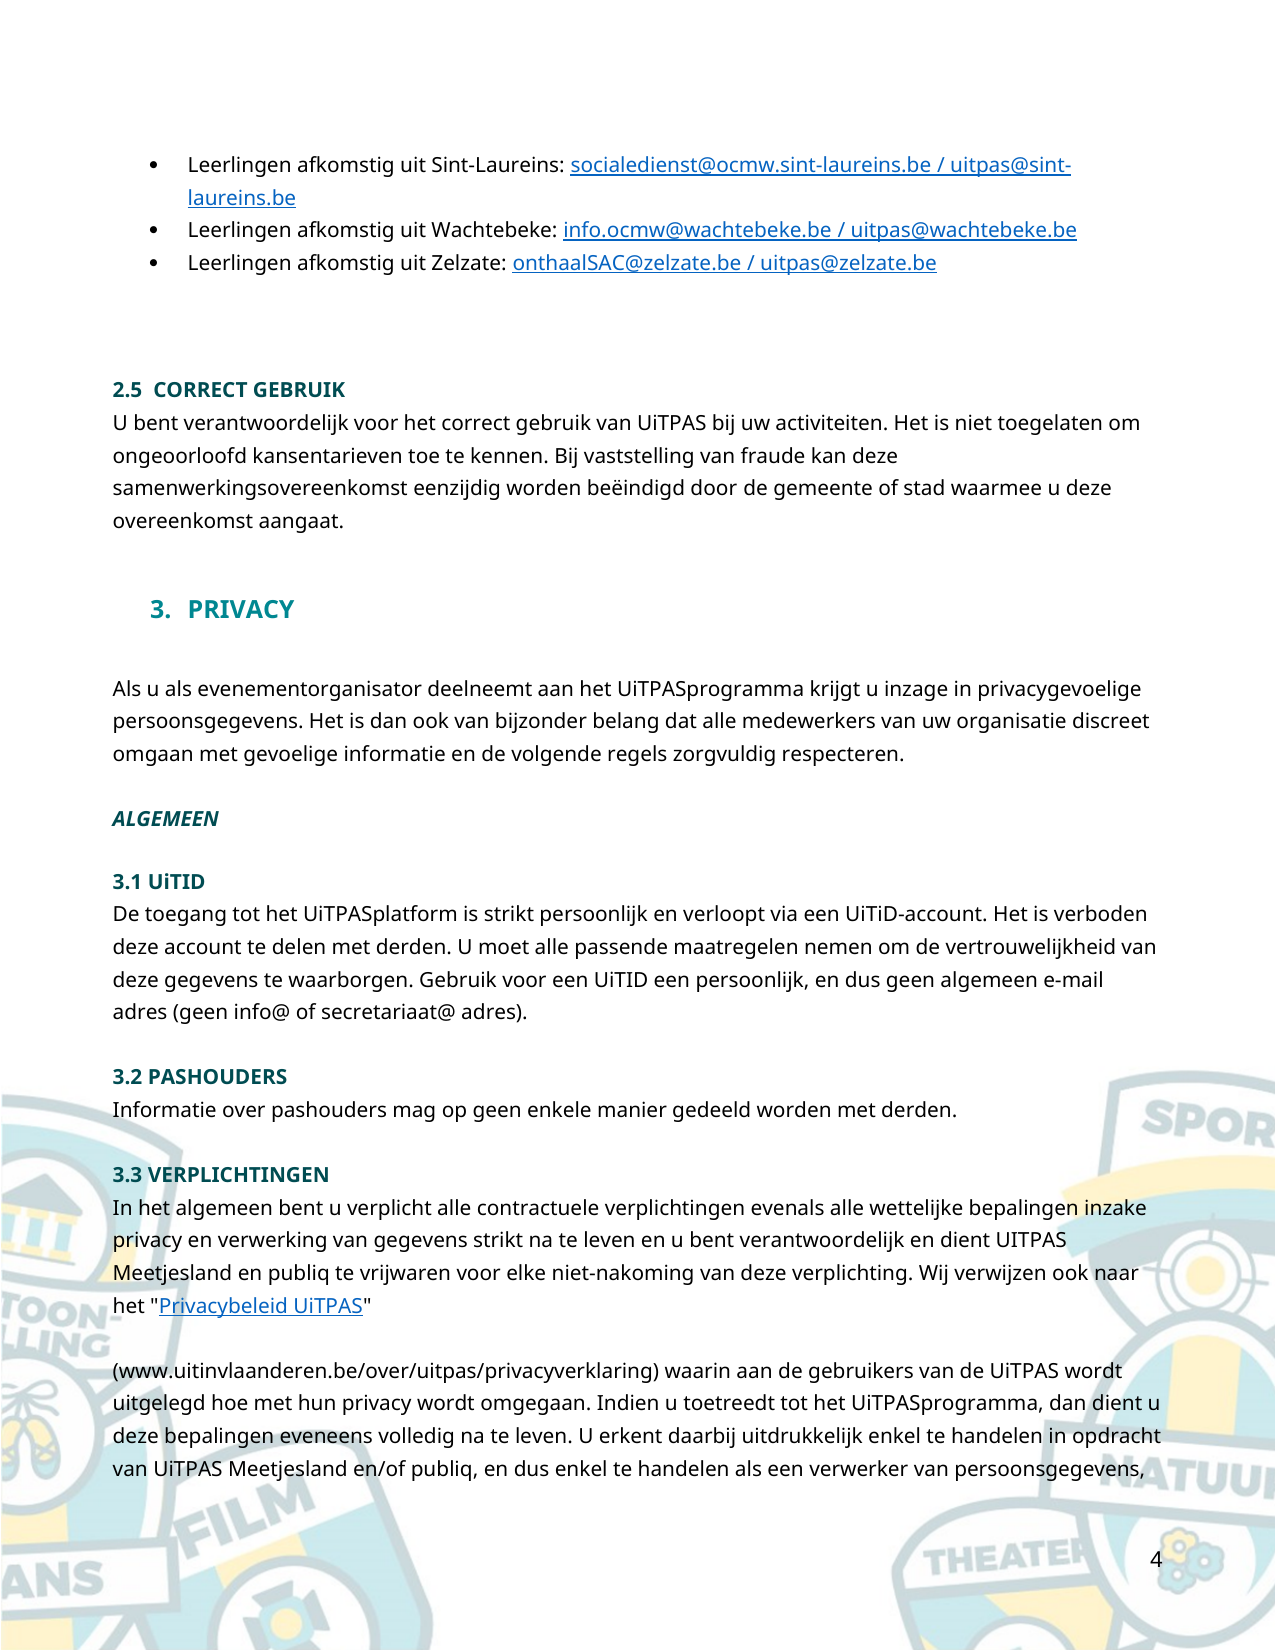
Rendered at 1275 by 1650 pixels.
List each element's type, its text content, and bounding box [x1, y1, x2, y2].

text 3.1 UiTID [112, 867, 1162, 895]
subtitle PRIVACY [150, 592, 1162, 668]
text 2.5 CORRECT GEBRUIK U bent verantwoordelijk voor het correct gebruik van UiTPAS bij uw activiteiten. Het is niet toegelaten om ongeoorloofd kansentarieven toe te kennen. Bij vaststelling van fraude kan deze samenwerkingsovereenkomst eenzijdig worden beëindigd door de gemeente of stad waarmee u deze overeenkomst aangaat. [112, 376, 1162, 534]
picture [1, 827, 1275, 1650]
text Als u als evenementorganisator deelneemt aan het UiTPASprogramma krijgt u inzage in privacygevoelige persoonsgegevens. Het is dan ook van bijzonder belang dat alle medewerkers van uw organisatie discreet omgaan met gevoelige informatie en de volgende regels zorgvuldig respecteren. [112, 674, 1162, 768]
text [112, 1356, 1162, 1482]
text De toegang tot het UiTPASplatform is strikt persoonlijk en verloopt via een UiTiD-account. Het is verboden deze account te delen met derden. U moet alle passende maatregelen nemen om de vertrouwelijkheid van deze gegevens te waarborgen. Gebruik voor een UiTID een persoonlijk, en dus geen algemeen e-mail adres (geen info@ of secretariaat@ adres). [112, 899, 1162, 1026]
text 3.3 VERPLICHTINGEN [112, 1160, 1162, 1189]
text In het algemeen bent u verplicht alle contractuele verplichtingen evenals alle wettelijke bepalingen inzake privacy en verwerking van gegevens strikt na te leven en u bent verantwoordelijk en dient UITPAS Meetjesland en publiq te vrijwaren voor elke niet-nakoming van deze verplichting. Wij verwijzen ook naar het "Privacybeleid UiTPAS" [112, 1193, 1162, 1319]
text ALGEMEEN [112, 804, 1162, 863]
text 3.2 PASHOUDERS Informatie over pashouders mag op geen enkele manier gedeeld worden met derden. [112, 1062, 1162, 1123]
list Leerlingen afkomstig uit Wachtebeke: info.ocmw@wachtebeke.be / uitpas@wachtebeke.be [150, 215, 1162, 244]
list Leerlingen afkomstig uit Zelzate: onthaalSAC@zelzate.be / uitpas@zelzate.be [150, 248, 1162, 306]
list Leerlingen afkomstig uit Sint-Laureins: socialedienst@ocmw.sint-laureins.be / uitpas@sint-laureins.be [150, 150, 1162, 211]
